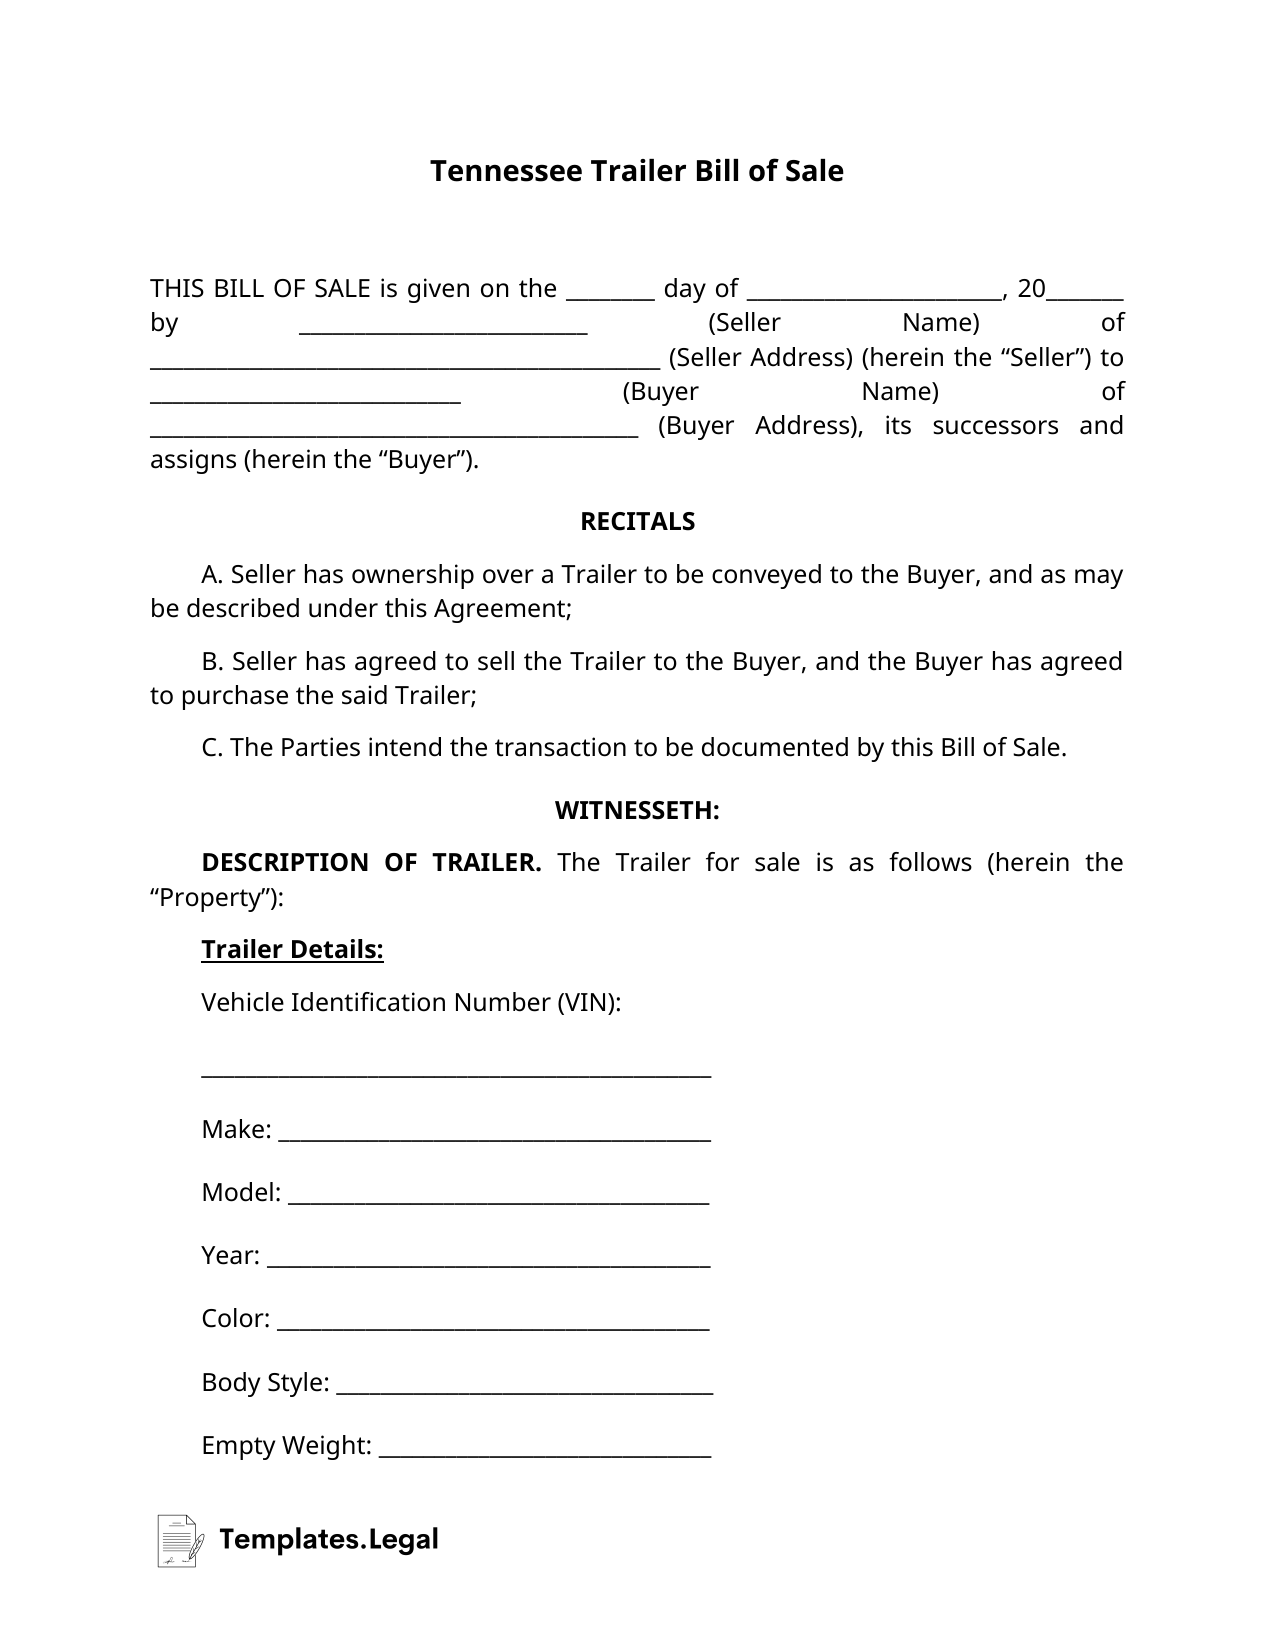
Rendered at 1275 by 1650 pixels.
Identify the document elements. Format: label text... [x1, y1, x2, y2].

text Make: _______________________________________ [150, 1111, 1125, 1145]
text Tennessee Trailer Bill of Sale [150, 150, 1125, 190]
text ______________________________________________ [150, 1048, 1125, 1082]
text Vehicle Identification Number (VIN): [150, 985, 1125, 1019]
text RECITALS [150, 503, 1125, 538]
text WITNESSETH: [150, 792, 1125, 826]
text Year: ________________________________________ [150, 1238, 1125, 1272]
text Trailer Details: [150, 932, 1125, 966]
text Model: ______________________________________ [150, 1174, 1125, 1208]
text Body Style: __________________________________ [150, 1364, 1125, 1398]
text Empty Weight: ______________________________ [150, 1427, 1125, 1461]
text A. Seller has ownership over a Trailer to be conveyed to the Buyer, and as may be described under this Agreement; [150, 556, 1125, 624]
text C. The Parties intend the transaction to be documented by this Bill of Sale. [150, 730, 1125, 764]
text THIS BILL OF SALE is given on the ________ day of _______________________, 20_______ by __________________________ (Seller Name) of ______________________________________________ (Seller Address) (herein the “Seller”) to ____________________________ (Buyer Name) of ____________________________________________ (Buyer Address), its successors and assigns (herein the “Buyer”). [150, 271, 1125, 475]
picture [150, 1507, 445, 1575]
text B. Seller has agreed to sell the Trailer to the Buyer, and the Buyer has agreed to purchase the said Trailer; [150, 643, 1125, 711]
text Color: _______________________________________ [150, 1301, 1125, 1335]
text DESCRIPTION OF TRAILER. The Trailer for sale is as follows (herein the “Property”): [150, 845, 1125, 913]
